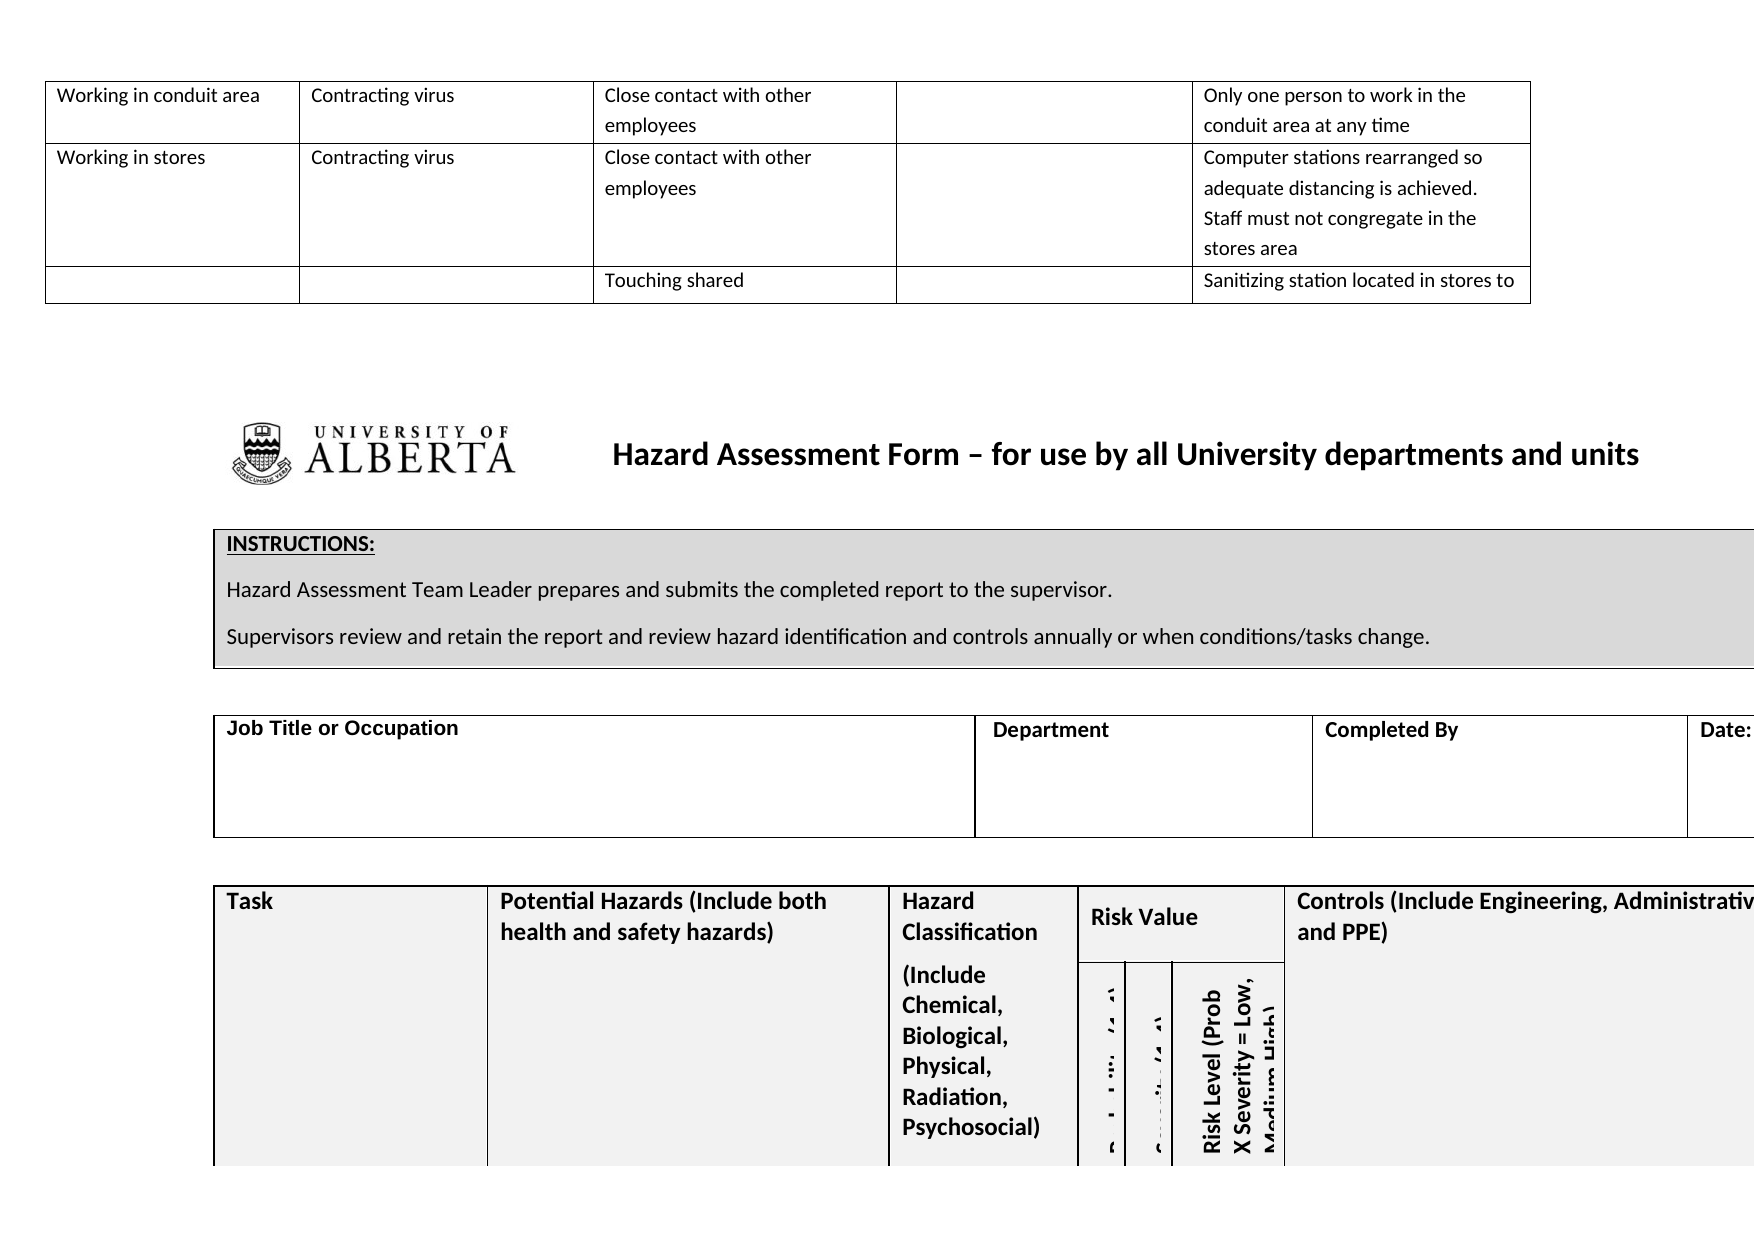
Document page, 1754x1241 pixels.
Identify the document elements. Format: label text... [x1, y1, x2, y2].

table_cell Close contact with other employees [594, 144, 896, 266]
table_cell Working in stores [46, 144, 299, 266]
table_cell Close contact with other employees [594, 82, 896, 143]
table_cell [897, 267, 1192, 302]
table_cell Contracting virus [300, 82, 593, 143]
table_cell Computer stations rearranged so adequate distancing is achieved. Staff must not congregate in the stores area [1193, 144, 1530, 266]
table_cell [897, 144, 1192, 266]
table_cell Only one person to work in the conduit area at any time [1193, 82, 1530, 143]
table_cell [300, 267, 593, 302]
table_cell Sanitizing station located in stores to wipe down key boards/scanners/ switches/tooling before use. Gloves are available to every employee to be used if required [1193, 267, 1530, 302]
table_cell Working in conduit area [46, 82, 299, 143]
table_cell [46, 267, 299, 302]
table_cell Touching shared equipment/tooling [594, 267, 896, 302]
table_cell [897, 82, 1192, 143]
table_cell Contracting virus [300, 144, 593, 266]
